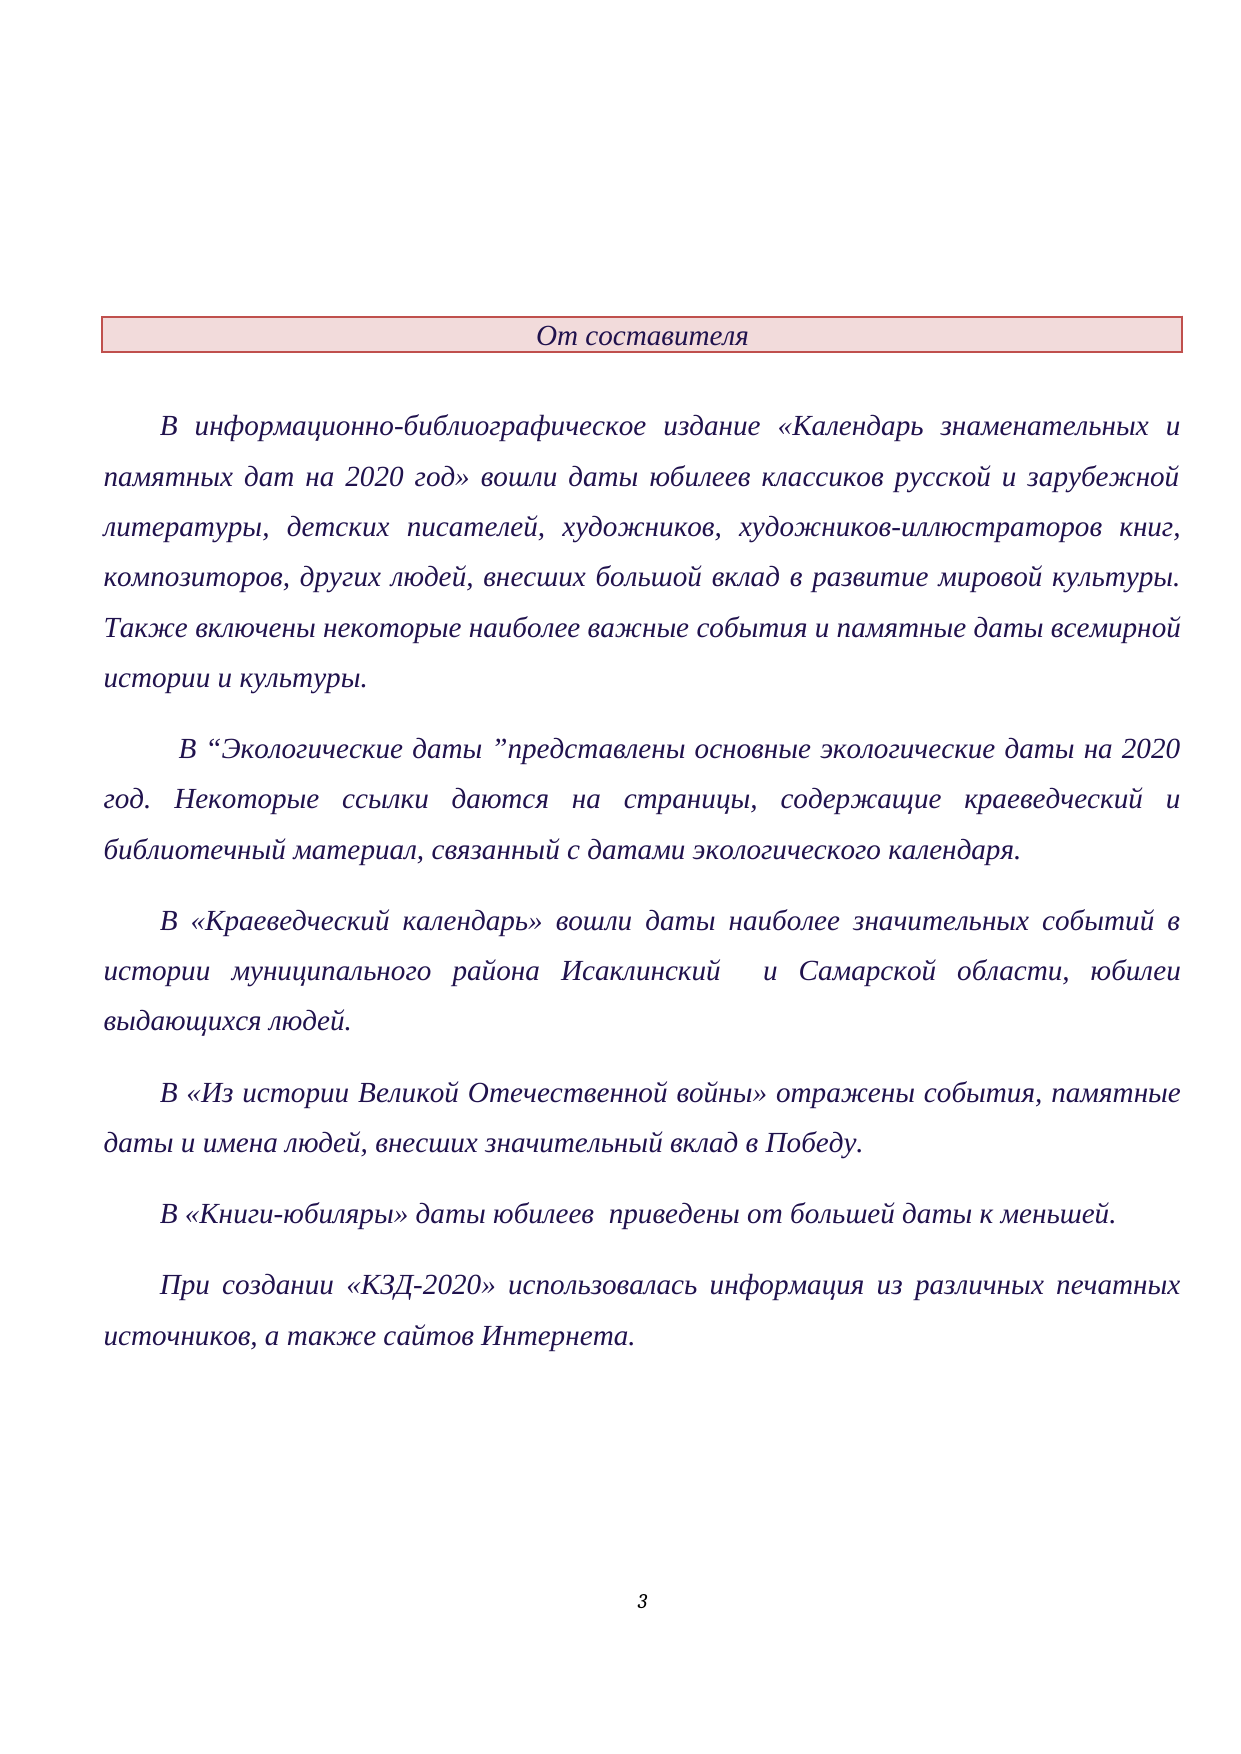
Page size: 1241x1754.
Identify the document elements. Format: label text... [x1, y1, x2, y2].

text В «Краеведческий календарь» вошли даты наиболее значительных событий в истории муниципального района Исаклинский и Самарской области, юбилеи выдающихся людей. [103, 903, 1181, 1037]
text В «Книги-юбиляры» даты юбилеев приведены от большей даты к меньшей. [103, 1196, 1181, 1230]
text В «Из истории Великой Отечественной войны» отражены события, памятные даты и имена людей, внесших значительный вклад в Победу. [103, 1075, 1181, 1158]
text В “Экологические даты ”представлены основные экологические даты на 2020 год. Некоторые ссылки даются на страницы, содержащие краеведческий и библиотечный материал, связанный с датами экологического календаря. [103, 815, 1181, 865]
text В информационно-библиографическое издание «Календарь знаменательных и памятных дат на 2020 год» вошли даты юбилеев классиков русской и зарубежной литературы, детских писателей, художников, художников-иллюстраторов книг, композиторов, других людей, внесших большой вклад в развитие мировой культуры. Также включены некоторые наиболее важные события и памятные даты всемирной истории и культуры. [103, 408, 1181, 693]
text При создании «КЗД-2020» использовалась информация из различных печатных источников, а также сайтов Интернета. [103, 1267, 1181, 1351]
text В “Экологические даты ”представлены основные экологические даты на 2020 год. Некоторые ссылки даются на страницы, содержащие краеведческий и библиотечный материал, связанный с датами экологического календаря. [103, 731, 1181, 781]
subtitle От составителя [103, 318, 1181, 351]
